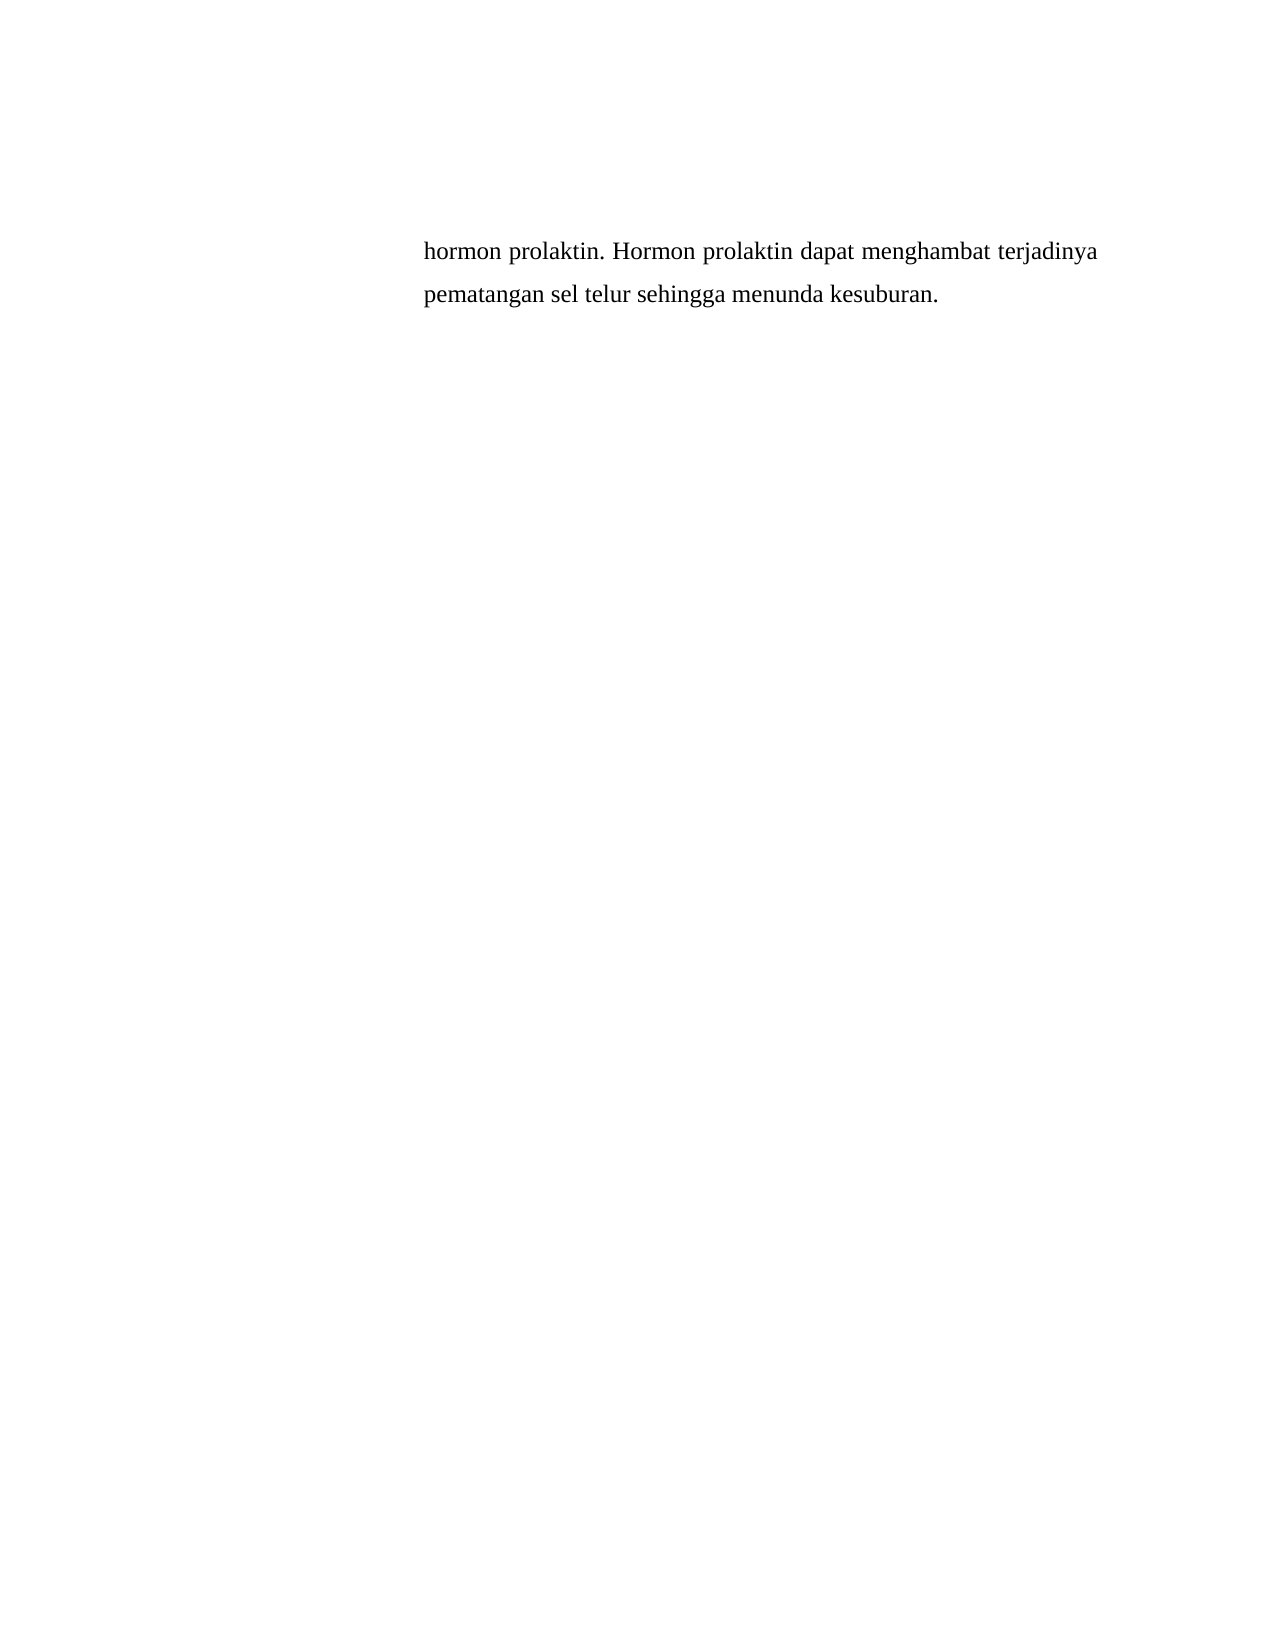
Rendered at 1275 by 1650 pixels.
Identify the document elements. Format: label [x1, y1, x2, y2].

list [386, 236, 1098, 308]
